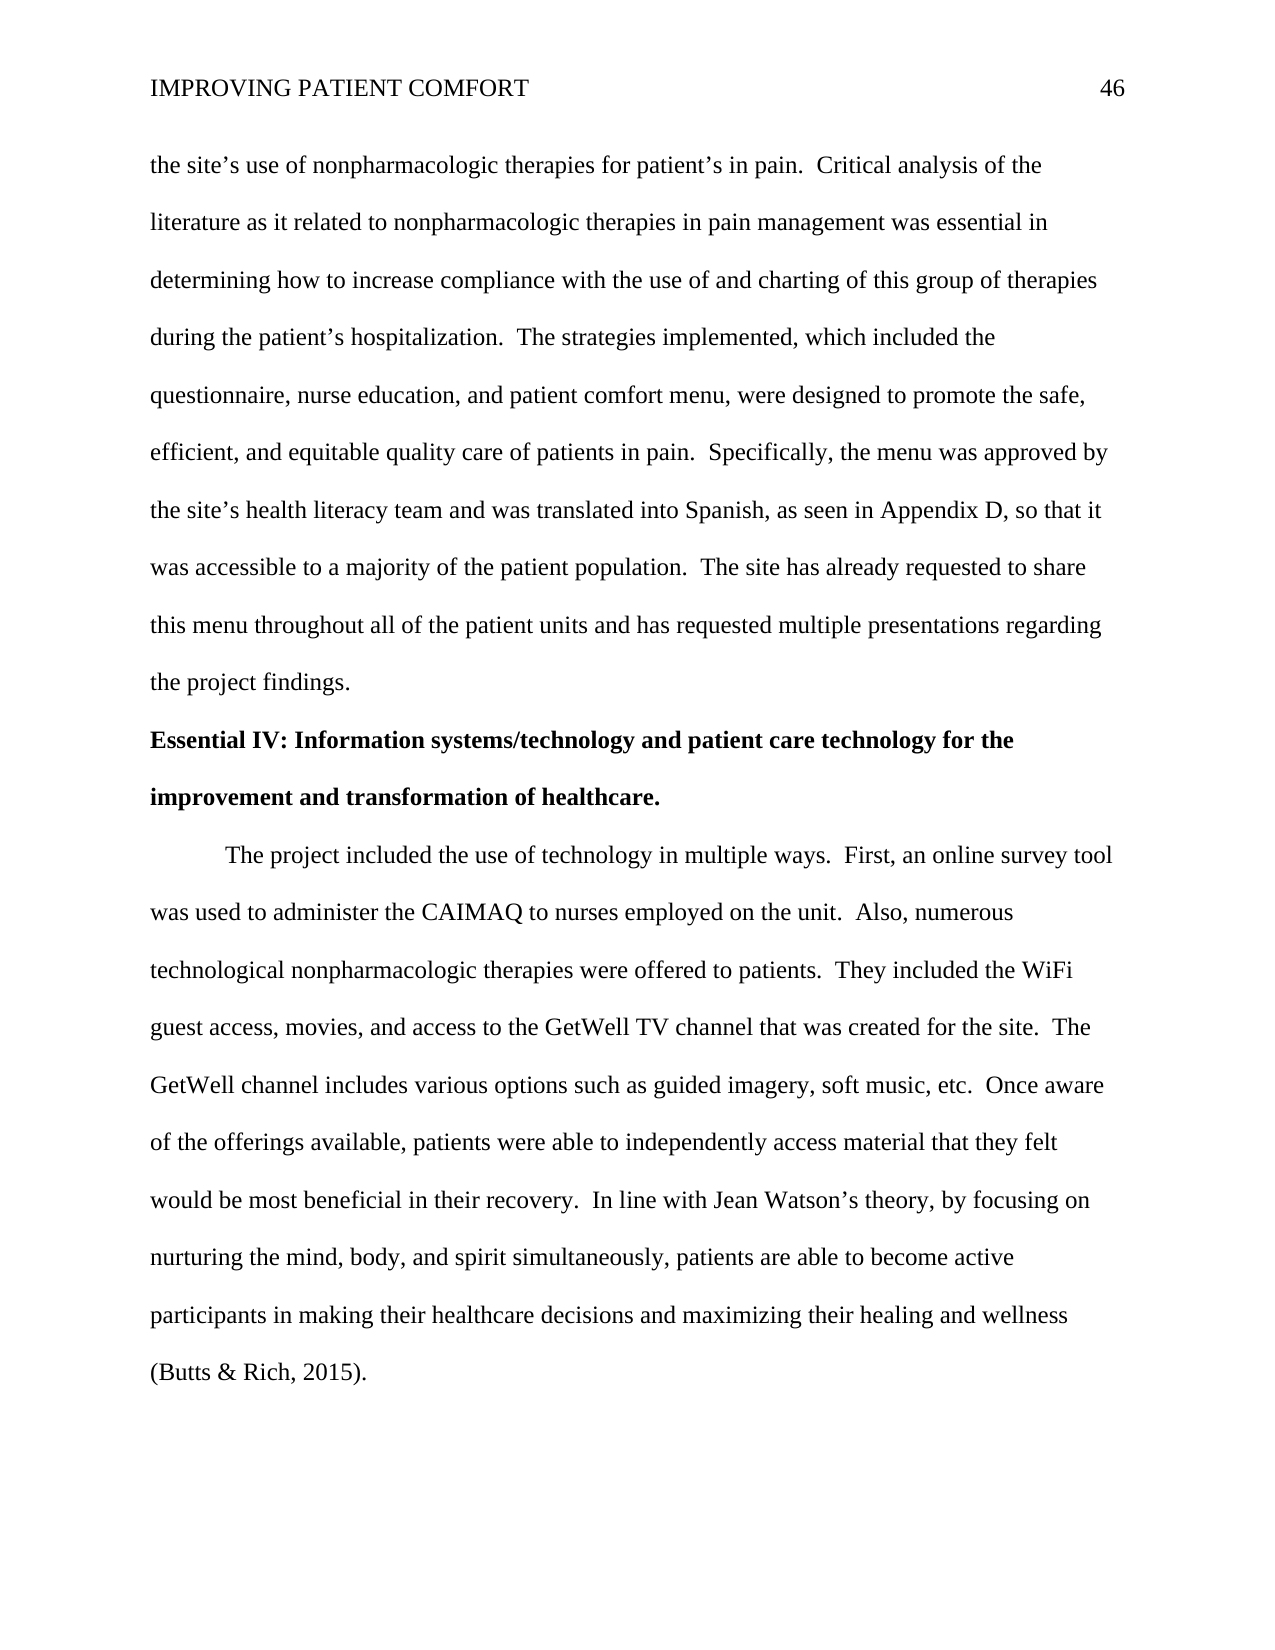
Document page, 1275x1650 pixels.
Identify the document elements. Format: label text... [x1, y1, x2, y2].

subtitle The project included the use of technology in multiple ways. First, an online survey tool was used to administer the CAIMAQ to nurses employed on the unit. Also, numerous technological nonpharmacologic therapies were offered to patients. They included the WiFi guest access, movies, and access to the GetWell TV channel that was created for the site. The GetWell channel includes various options such as guided imagery, soft music, etc. Once aware of the offerings available, patients were able to independently access material that they felt would be most beneficial in their recovery. In line with Jean Watson’s theory, by focusing on nurturing the mind, body, and spirit simultaneously, patients are able to become active participants in making their healthcare decisions and maximizing their healing and wellness (Butts & Rich, 2015). [150, 840, 1125, 1386]
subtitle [150, 150, 1125, 696]
subtitle Essential IV: Information systems/technology and patient care technology for the improvement and transformation of healthcare. [150, 725, 1125, 811]
